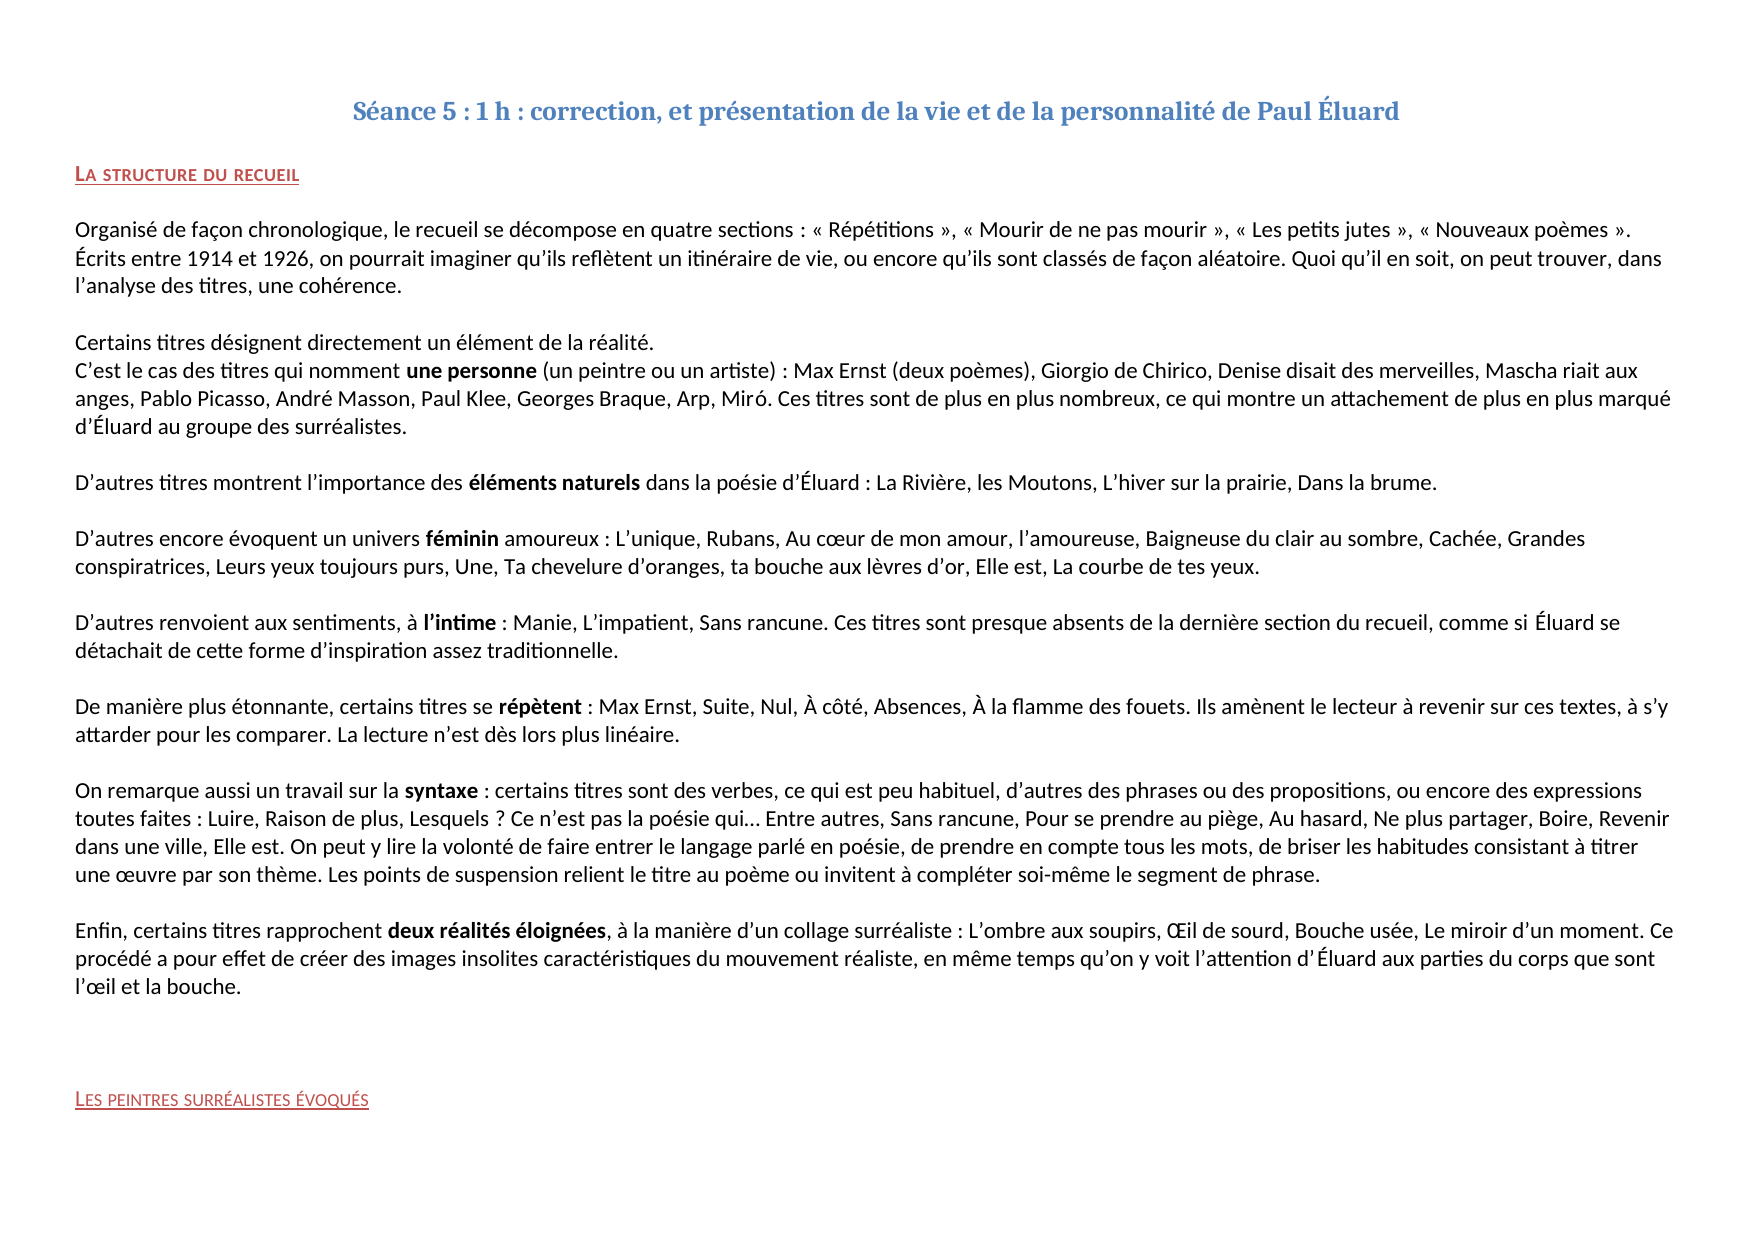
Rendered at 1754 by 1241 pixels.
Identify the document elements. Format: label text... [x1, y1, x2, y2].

text D’autres encore évoquent un univers féminin amoureux : L’unique, Rubans, Au cœur de mon amour, l’amoureuse, Baigneuse du clair au sombre, Cachée, Grandes conspiratrices, Leurs yeux toujours purs, Une, Ta chevelure d’oranges, ta bouche aux lèvres d’or, Elle est, La courbe de tes yeux. [75, 524, 1679, 580]
text De manière plus étonnante, certains titres se répètent : Max Ernst, Suite, Nul, À côté, Absences, À la flamme des fouets. Ils amènent le lecteur à revenir sur ces textes, à s’y attarder pour les comparer. La lecture n’est dès lors plus linéaire. [75, 692, 1679, 748]
text Organisé de façon chronologique, le recueil se décompose en quatre sections : « Répétitions », « Mourir de ne pas mourir », « Les petits jutes », « Nouveaux poèmes ». Écrits entre 1914 et 1926, on pourrait imaginer qu’ils reflètent un itinéraire de vie, ou encore qu’ils sont classés de façon aléatoire. Quoi qu’il en soit, on peut trouver, dans l’analyse des titres, une cohérence. [75, 216, 1679, 300]
text Enfin, certains titres rapprochent deux réalités éloignées, à la manière d’un collage surréaliste : L’ombre aux soupirs, Œil de sourd, Bouche usée, Le miroir d’un moment. Ce procédé a pour effet de créer des images insolites caractéristiques du mouvement réaliste, en même temps qu’on y voit l’attention d’Éluard aux parties du corps que sont l’œil et la bouche. [75, 916, 1679, 1000]
subtitle Séance 5 : 1 h : correction, et présentation de la vie et de la personnalité de Paul Éluard [75, 96, 1679, 127]
text Certains titres désignent directement un élément de la réalité. [75, 328, 1679, 356]
text On remarque aussi un travail sur la syntaxe : certains titres sont des verbes, ce qui est peu habituel, d’autres des phrases ou des propositions, ou encore des expressions toutes faites : Luire, Raison de plus, Lesquels ? Ce n’est pas la poésie qui… Entre autres, Sans rancune, Pour se prendre au piège, Au hasard, Ne plus partager, Boire, Revenir dans une ville, Elle est. On peut y lire la volonté de faire entrer le langage parlé en poésie, de prendre en compte tous les mots, de briser les habitudes consistant à titrer une œuvre par son thème. Les points de suspension relient le titre au poème ou invitent à compléter soi-même le segment de phrase. [75, 776, 1679, 888]
text C’est le cas des titres qui nomment une personne (un peintre ou un artiste) : Max Ernst (deux poèmes), Giorgio de Chirico, Denise disait des merveilles, Mascha riait aux anges, Pablo Picasso, André Masson, Paul Klee, Georges Braque, Arp, Miró. Ces titres sont de plus en plus nombreux, ce qui montre un attachement de plus en plus marqué d’Éluard au groupe des surréalistes. [75, 356, 1679, 440]
text La structure du recueil [75, 159, 1679, 188]
text D’autres renvoient aux sentiments, à l’intime : Manie, L’impatient, Sans rancune. Ces titres sont presque absents de la dernière section du recueil, comme si Éluard se détachait de cette forme d’inspiration assez traditionnelle. [75, 608, 1679, 664]
text D’autres titres montrent l’importance des éléments naturels dans la poésie d’Éluard : La Rivière, les Moutons, L’hiver sur la prairie, Dans la brume. [75, 468, 1679, 496]
text Les peintres surréalistes évoqués [75, 1084, 1679, 1112]
